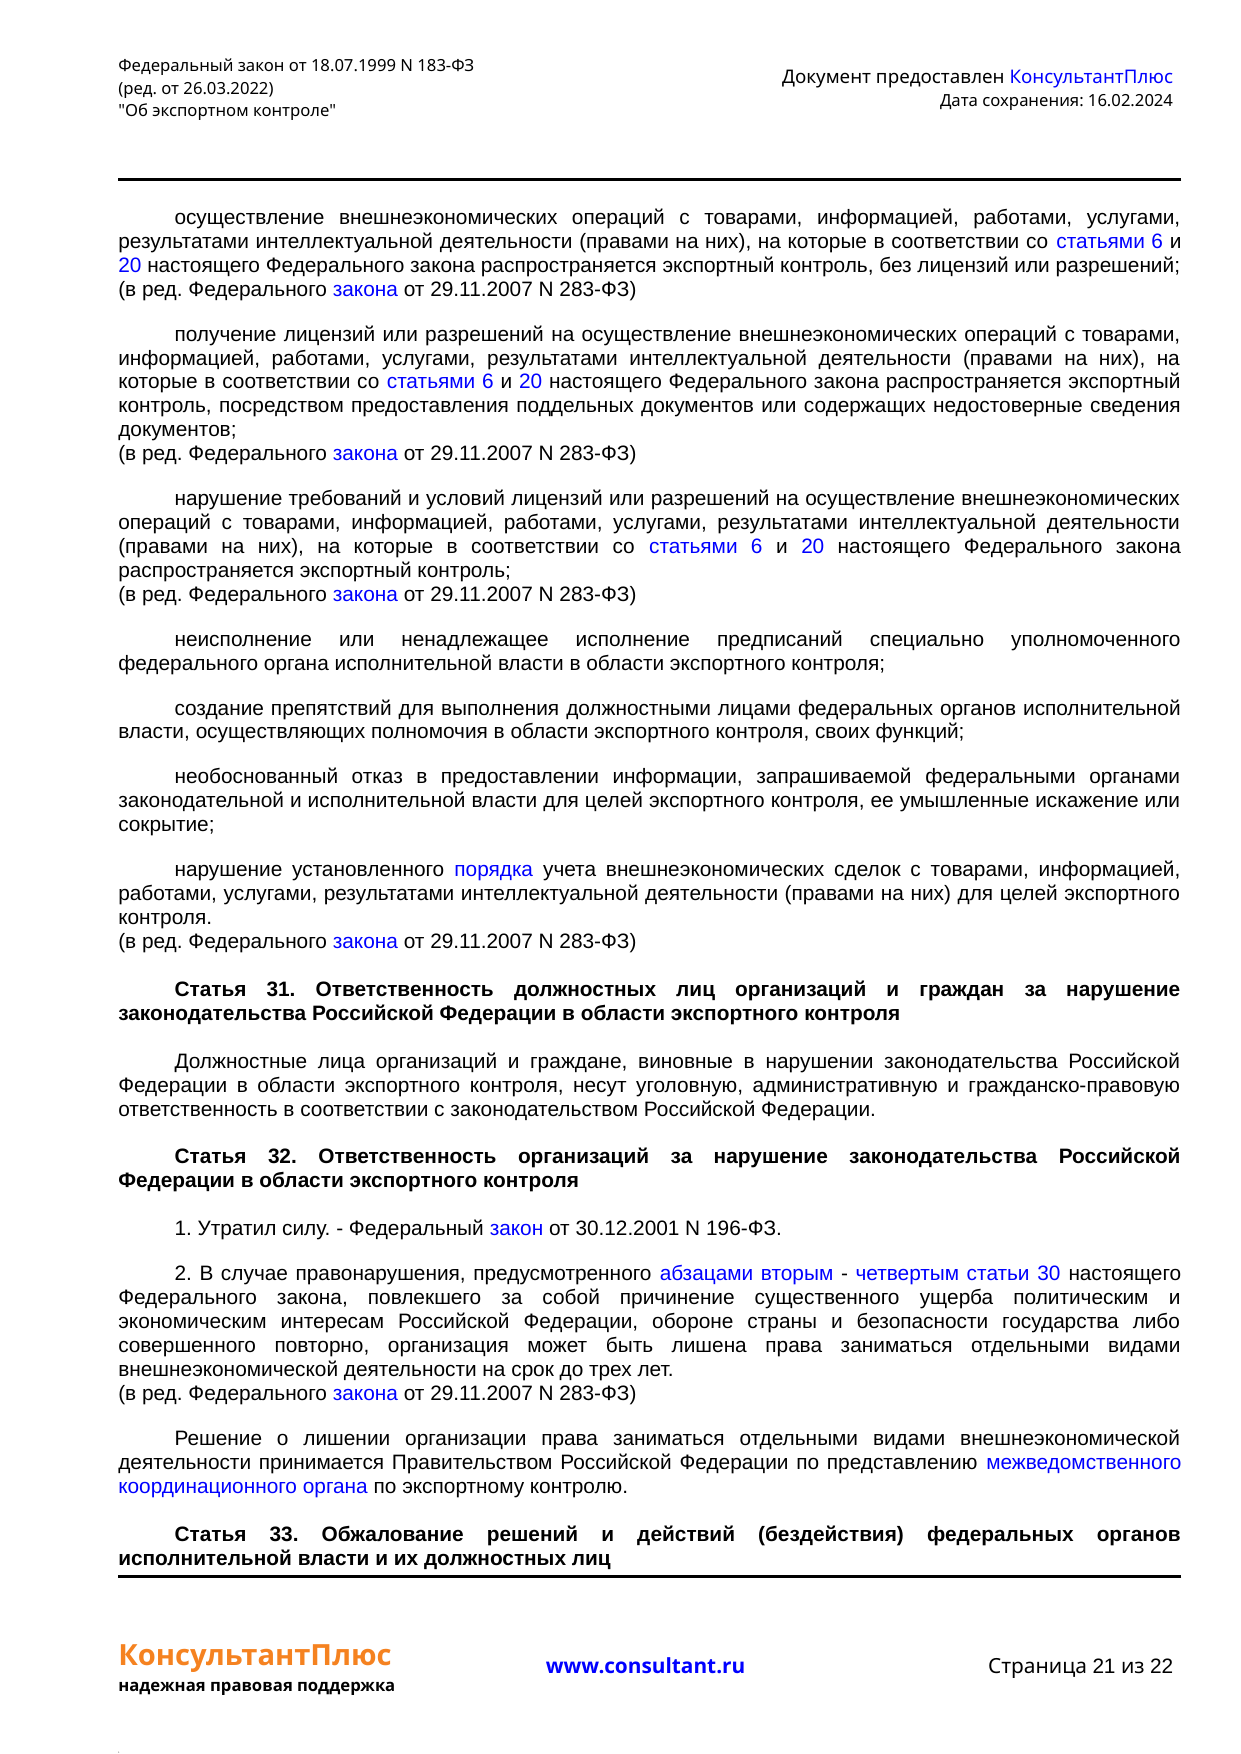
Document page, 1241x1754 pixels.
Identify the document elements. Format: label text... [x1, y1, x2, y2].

text неисполнение или ненадлежащее исполнение предписаний специально уполномоченного федерального органа исполнительной власти в области экспортного контроля; [118, 627, 1181, 674]
text Должностные лица организаций и граждане, виновные в нарушении законодательства Российской Федерации в области экспортного контроля, несут уголовную, административную и гражданско-правовую ответственность в соответствии с законодательством Российской Федерации. [118, 1048, 1181, 1120]
text нарушение установленного порядка учета внешнеэкономических сделок с товарами, информацией, работами, услугами, результатами интеллектуальной деятельности (правами на них) для целей экспортного контроля. [118, 857, 1181, 929]
text (в ред. Федерального закона от 29.11.2007 N 283-ФЗ) [118, 929, 1181, 953]
text осуществление внешнеэкономических операций с товарами, информацией, работами, услугами, результатами интеллектуальной деятельности (правами на них), на которые в соответствии со статьями 6 и 20 настоящего Федерального закона распространяется экспортный контроль, без лицензий или разрешений; [118, 205, 1181, 277]
text получение лицензий или разрешений на осуществление внешнеэкономических операций с товарами, информацией, работами, услугами, результатами интеллектуальной деятельности (правами на них), на которые в соответствии со статьями 6 и 20 настоящего Федерального закона распространяется экспортный контроль, посредством предоставления поддельных документов или содержащих недостоверные сведения документов; [118, 321, 1181, 441]
text (в ред. Федерального закона от 29.11.2007 N 283-ФЗ) [118, 1381, 1181, 1405]
title Статья 32. Ответственность организаций за нарушение законодательства Российской Федерации в области экспортного контроля [118, 1144, 1181, 1192]
text 1. Утратил силу. - Федеральный закон от 30.12.2001 N 196-ФЗ. [118, 1216, 1181, 1240]
title Статья 33. Обжалование решений и действий (бездействия) федеральных органов исполнительной власти и их должностных лиц [118, 1521, 1181, 1569]
text нарушение требований и условий лицензий или разрешений на осуществление внешнеэкономических операций с товарами, информацией, работами, услугами, результатами интеллектуальной деятельности (правами на них), на которые в соответствии со статьями 6 и 20 настоящего Федерального закона распространяется экспортный контроль; [118, 486, 1181, 582]
text (в ред. Федерального закона от 29.11.2007 N 283-ФЗ) [118, 582, 1181, 606]
text Решение о лишении организации права заниматься отдельными видами внешнеэкономической деятельности принимается Правительством Российской Федерации по представлению межведомственного координационного органа по экспортному контролю. [118, 1426, 1181, 1497]
text (в ред. Федерального закона от 29.11.2007 N 283-ФЗ) [118, 441, 1181, 465]
text (в ред. Федерального закона от 29.11.2007 N 283-ФЗ) [118, 277, 1181, 301]
text необоснованный отказ в предоставлении информации, запрашиваемой федеральными органами законодательной и исполнительной власти для целей экспортного контроля, ее умышленные искажение или сокрытие; [118, 764, 1181, 836]
text создание препятствий для выполнения должностными лицами федеральных органов исполнительной власти, осуществляющих полномочия в области экспортного контроля, своих функций; [118, 695, 1181, 743]
title Статья 31. Ответственность должностных лиц организаций и граждан за нарушение законодательства Российской Федерации в области экспортного контроля [118, 977, 1181, 1024]
text 2. В случае правонарушения, предусмотренного абзацами вторым - четвертым статьи 30 настоящего Федерального закона, повлекшего за собой причинение существенного ущерба политическим и экономическим интересам Российской Федерации, обороне страны и безопасности государства либо совершенного повторно, организация может быть лишена права заниматься отдельными видами внешнеэкономической деятельности на срок до трех лет. [118, 1261, 1181, 1381]
